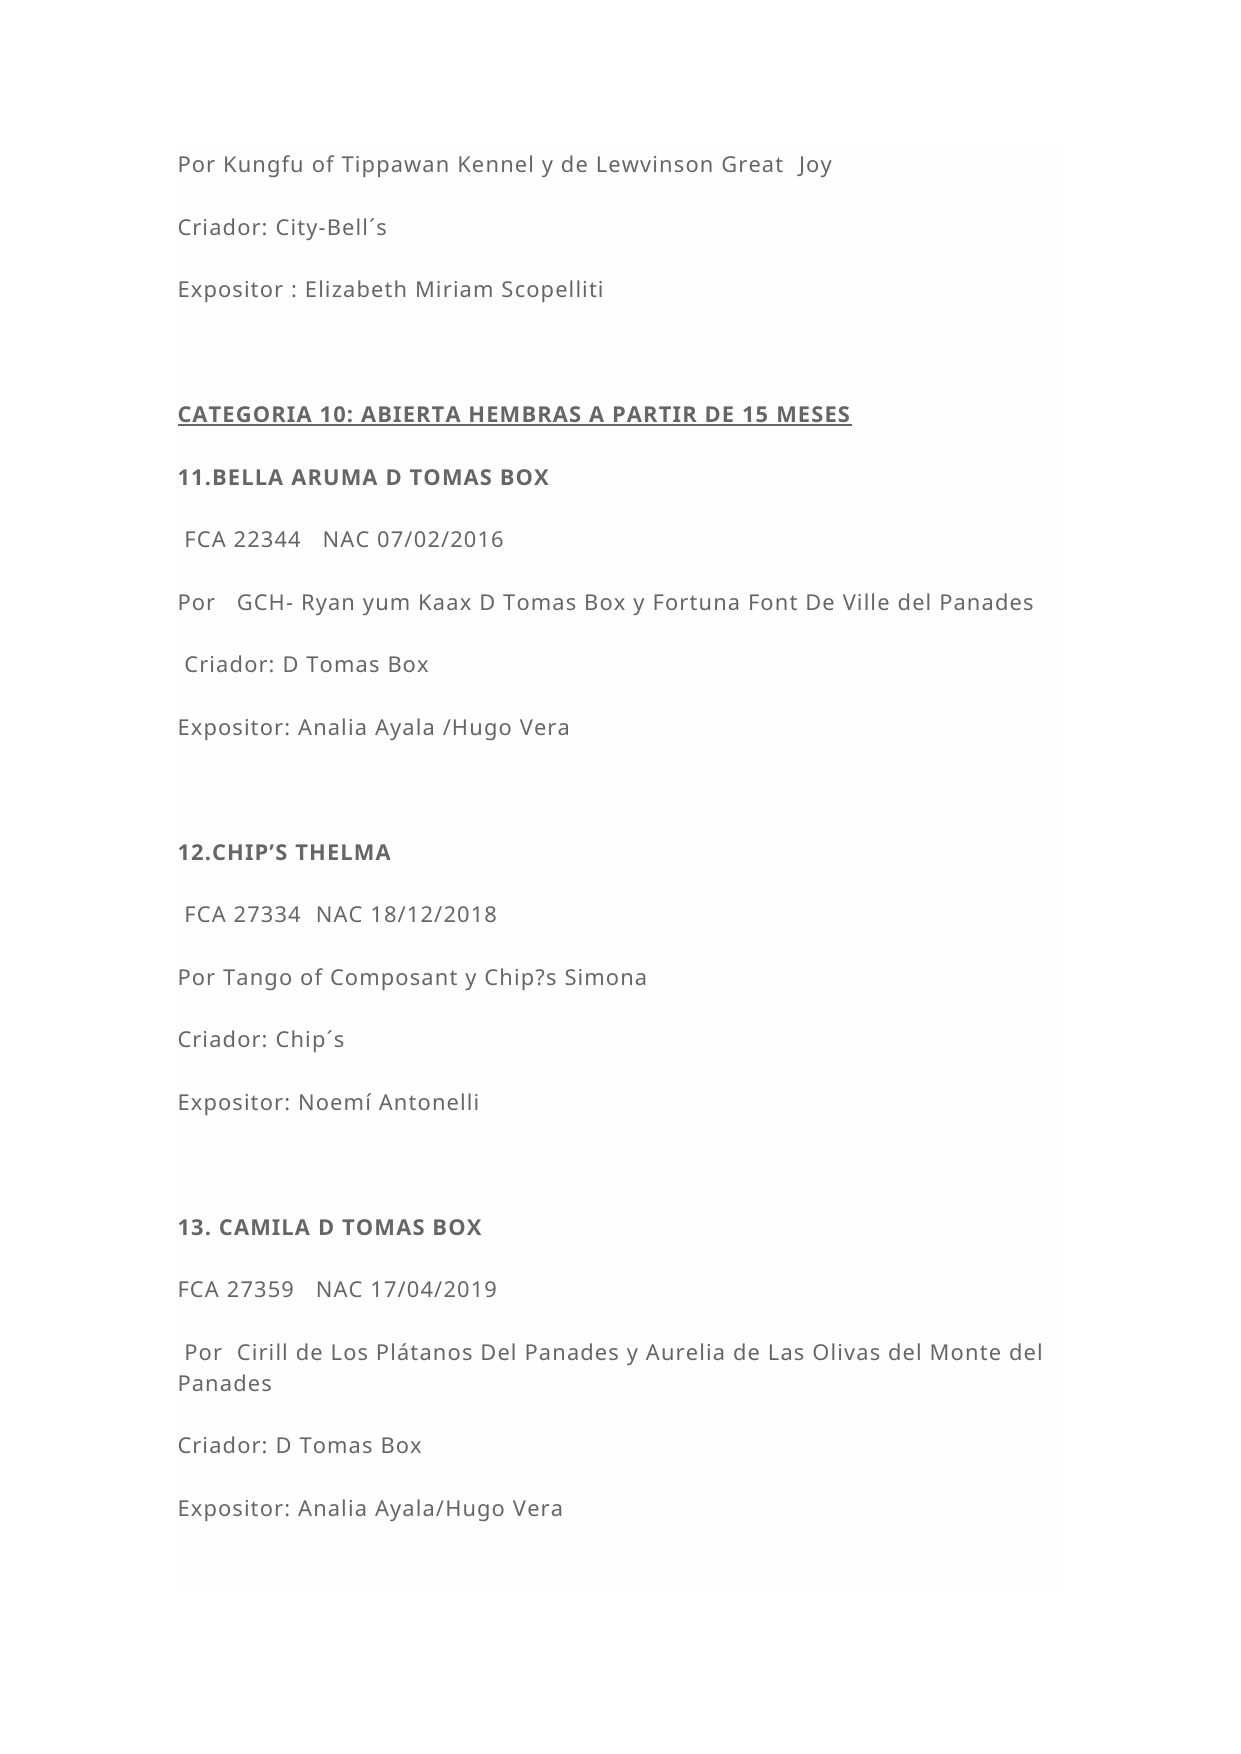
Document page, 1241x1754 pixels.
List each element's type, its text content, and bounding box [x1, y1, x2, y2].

text 13. CAMILA D TOMAS BOX [177, 1210, 1063, 1241]
text Por Kungfu of Tippawan Kennel y de Lewvinson Great Joy [177, 148, 1063, 179]
text Criador: City-Bell´s [177, 210, 1063, 241]
text 11.BELLA ARUMA D TOMAS BOX [177, 460, 1063, 491]
text CATEGORIA 10: ABIERTA HEMBRAS A PARTIR DE 15 MESES [177, 398, 1063, 429]
text Criador: D Tomas Box [177, 648, 1063, 679]
text Criador: Chip´s [177, 1023, 1063, 1054]
text Expositor: Analia Ayala /Hugo Vera [177, 710, 1063, 741]
text Por GCH- Ryan yum Kaax D Tomas Box y Fortuna Font De Ville del Panades [177, 585, 1063, 616]
text FCA 27359 NAC 17/04/2019 [177, 1273, 1063, 1304]
text Expositor: Analia Ayala/Hugo Vera [177, 1491, 1063, 1523]
text 12.CHIP’S THELMA [177, 835, 1063, 866]
text Expositor : Elizabeth Miriam Scopelliti [177, 273, 1063, 304]
text Por Cirill de Los Plátanos Del Panades y Aurelia de Las Olivas del Monte del Panades [177, 1335, 1063, 1398]
text Por Tango of Composant y Chip?s Simona [177, 960, 1063, 991]
text Expositor: Noemí Antonelli [177, 1085, 1063, 1116]
text FCA 27334 NAC 18/12/2018 [177, 898, 1063, 929]
text Criador: D Tomas Box [177, 1429, 1063, 1460]
text FCA 22344 NAC 07/02/2016 [177, 523, 1063, 554]
